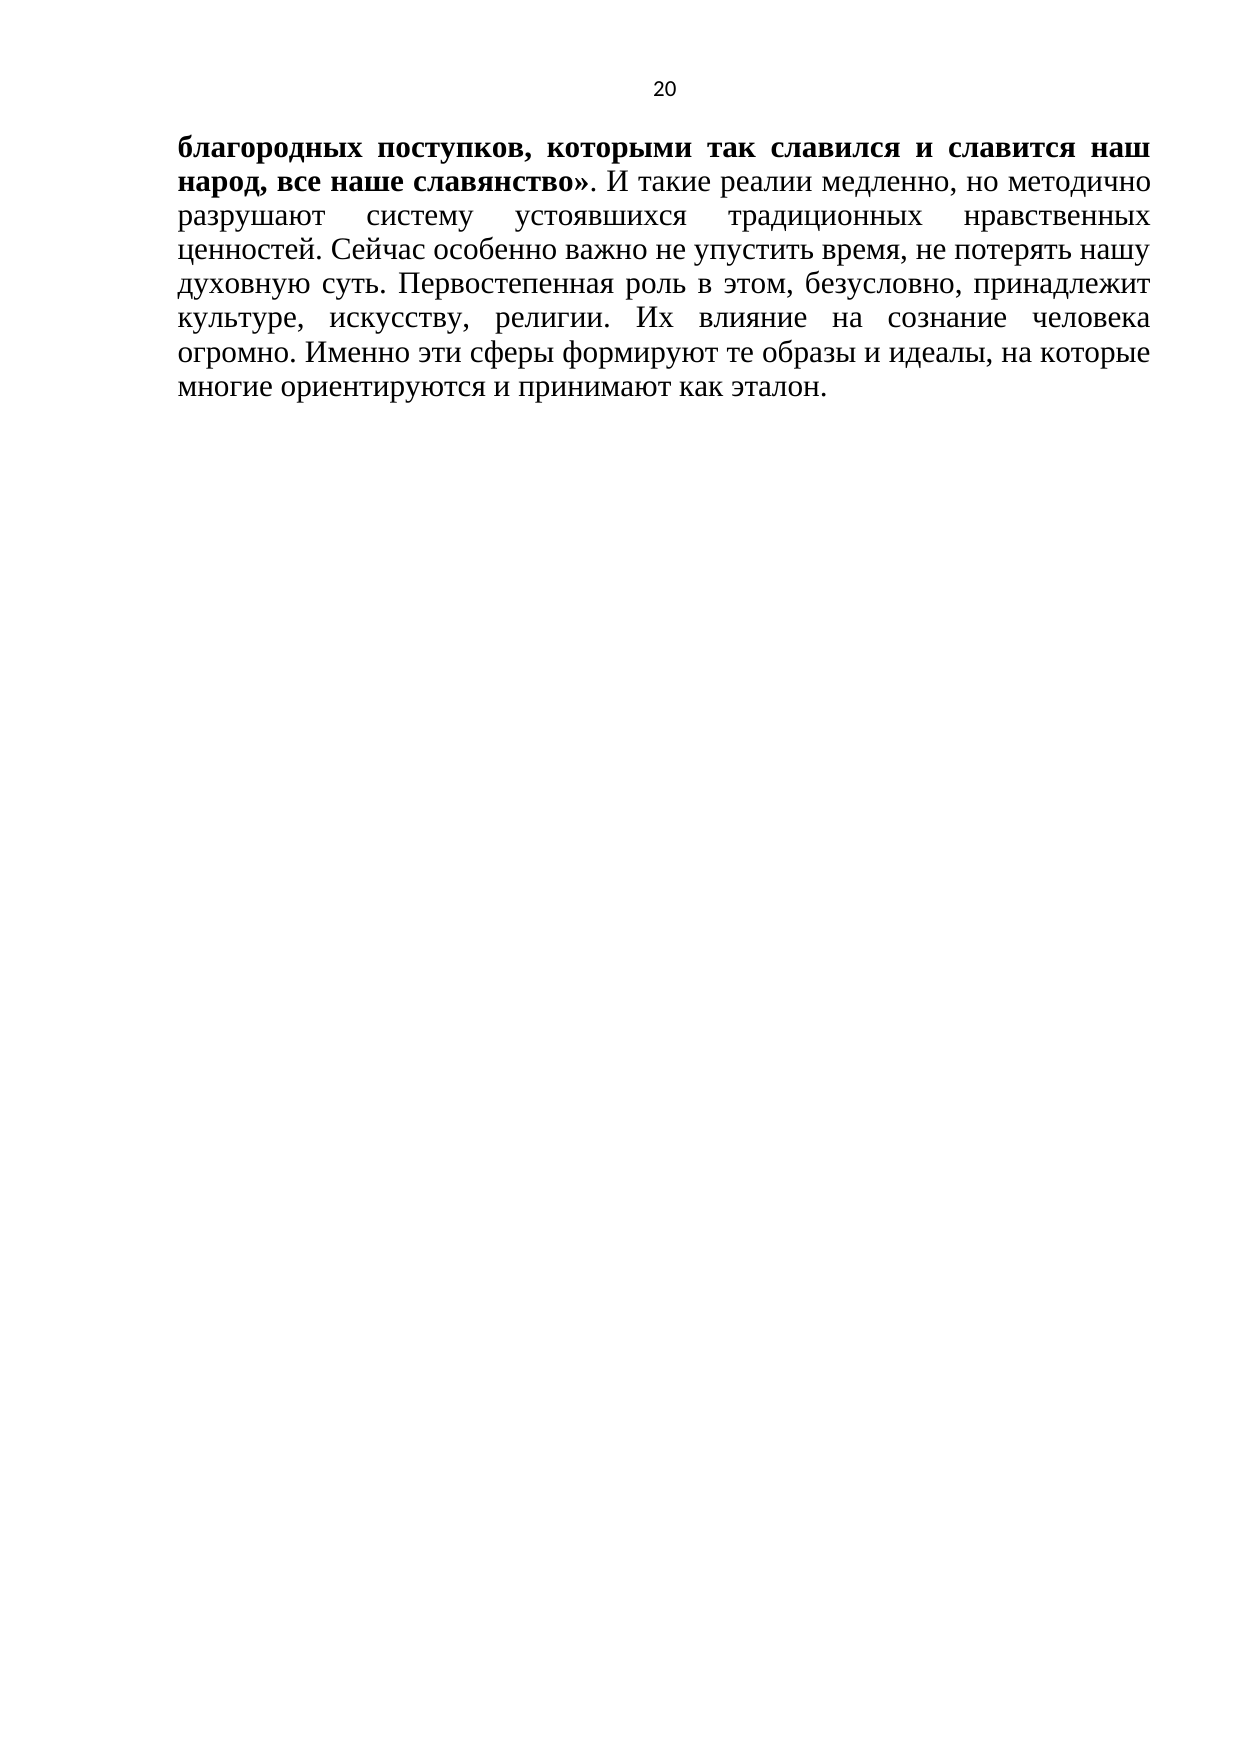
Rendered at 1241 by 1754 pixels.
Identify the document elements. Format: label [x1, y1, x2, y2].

text [177, 130, 1152, 403]
